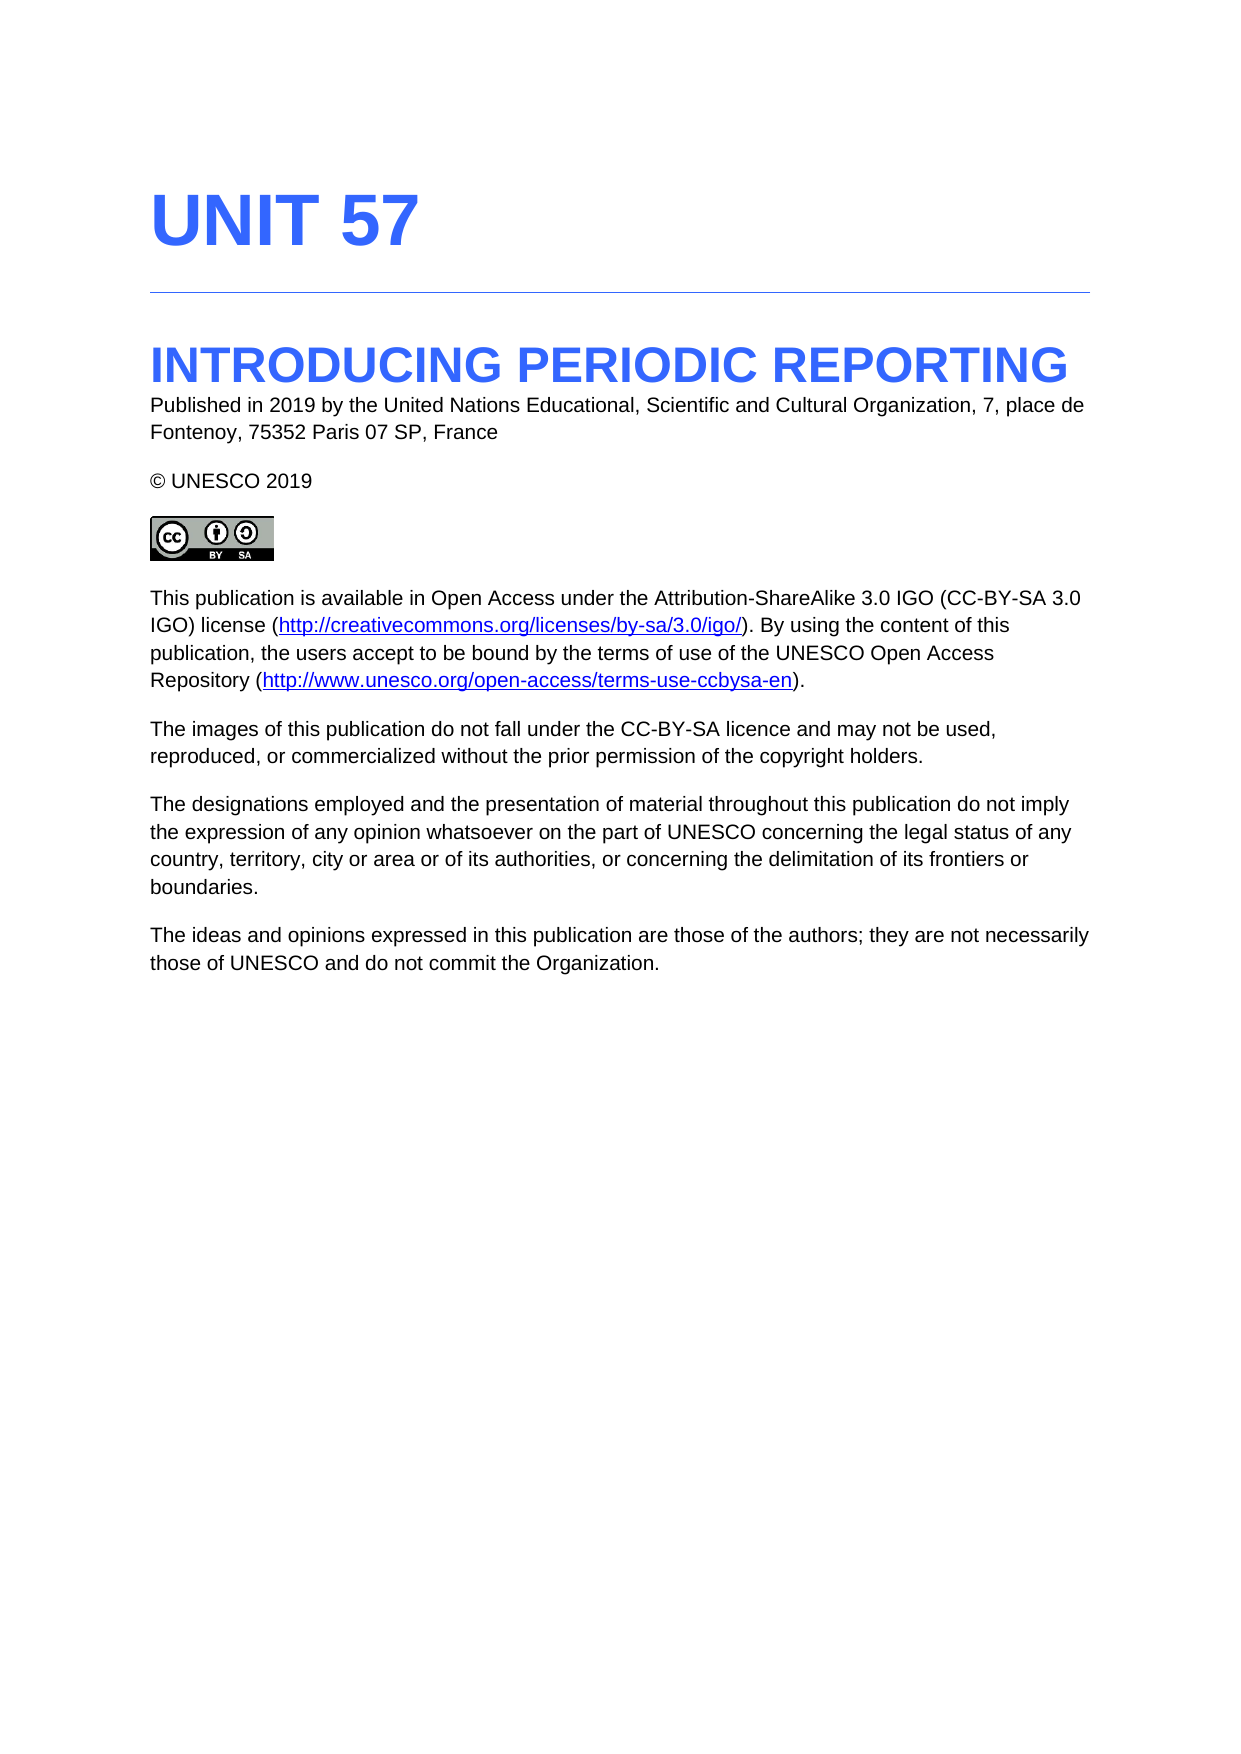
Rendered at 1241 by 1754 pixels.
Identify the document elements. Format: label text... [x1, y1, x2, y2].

text The ideas and opinions expressed in this publication are those of the authors; they are not necessarily those of UNESCO and do not commit the Organization. [150, 923, 1090, 974]
text This publication is available in Open Access under the Attribution-ShareAlike 3.0 IGO (CC-BY-SA 3.0 IGO) license (http://creativecommons.org/licenses/by-sa/3.0/igo/). By using the content of this publication, the users accept to be bound by the terms of use of the UNESCO Open Access Repository (http://www.unesco.org/open-access/terms-use-ccbysa-en). [150, 586, 1090, 692]
text © UNESCO 2019 [150, 468, 1090, 492]
text The designations employed and the presentation of material throughout this publication do not imply the expression of any opinion whatsoever on the part of UNESCO concerning the legal status of any country, territory, city or area or of its authorities, or concerning the delimitation of its frontiers or boundaries. [150, 792, 1090, 899]
text introducing periodic reporting [150, 343, 1090, 393]
text Published in 2019 by the United Nations Educational, Scientific and Cultural Organization, 7, place de Fontenoy, 75352 Paris 07 SP, France [150, 393, 1090, 444]
picture [150, 516, 274, 561]
text The images of this publication do not fall under the CC-BY-SA licence and may not be used, reproduced, or commercialized without the prior permission of the copyright holders. [150, 716, 1090, 768]
text unit 57 [150, 175, 1090, 292]
